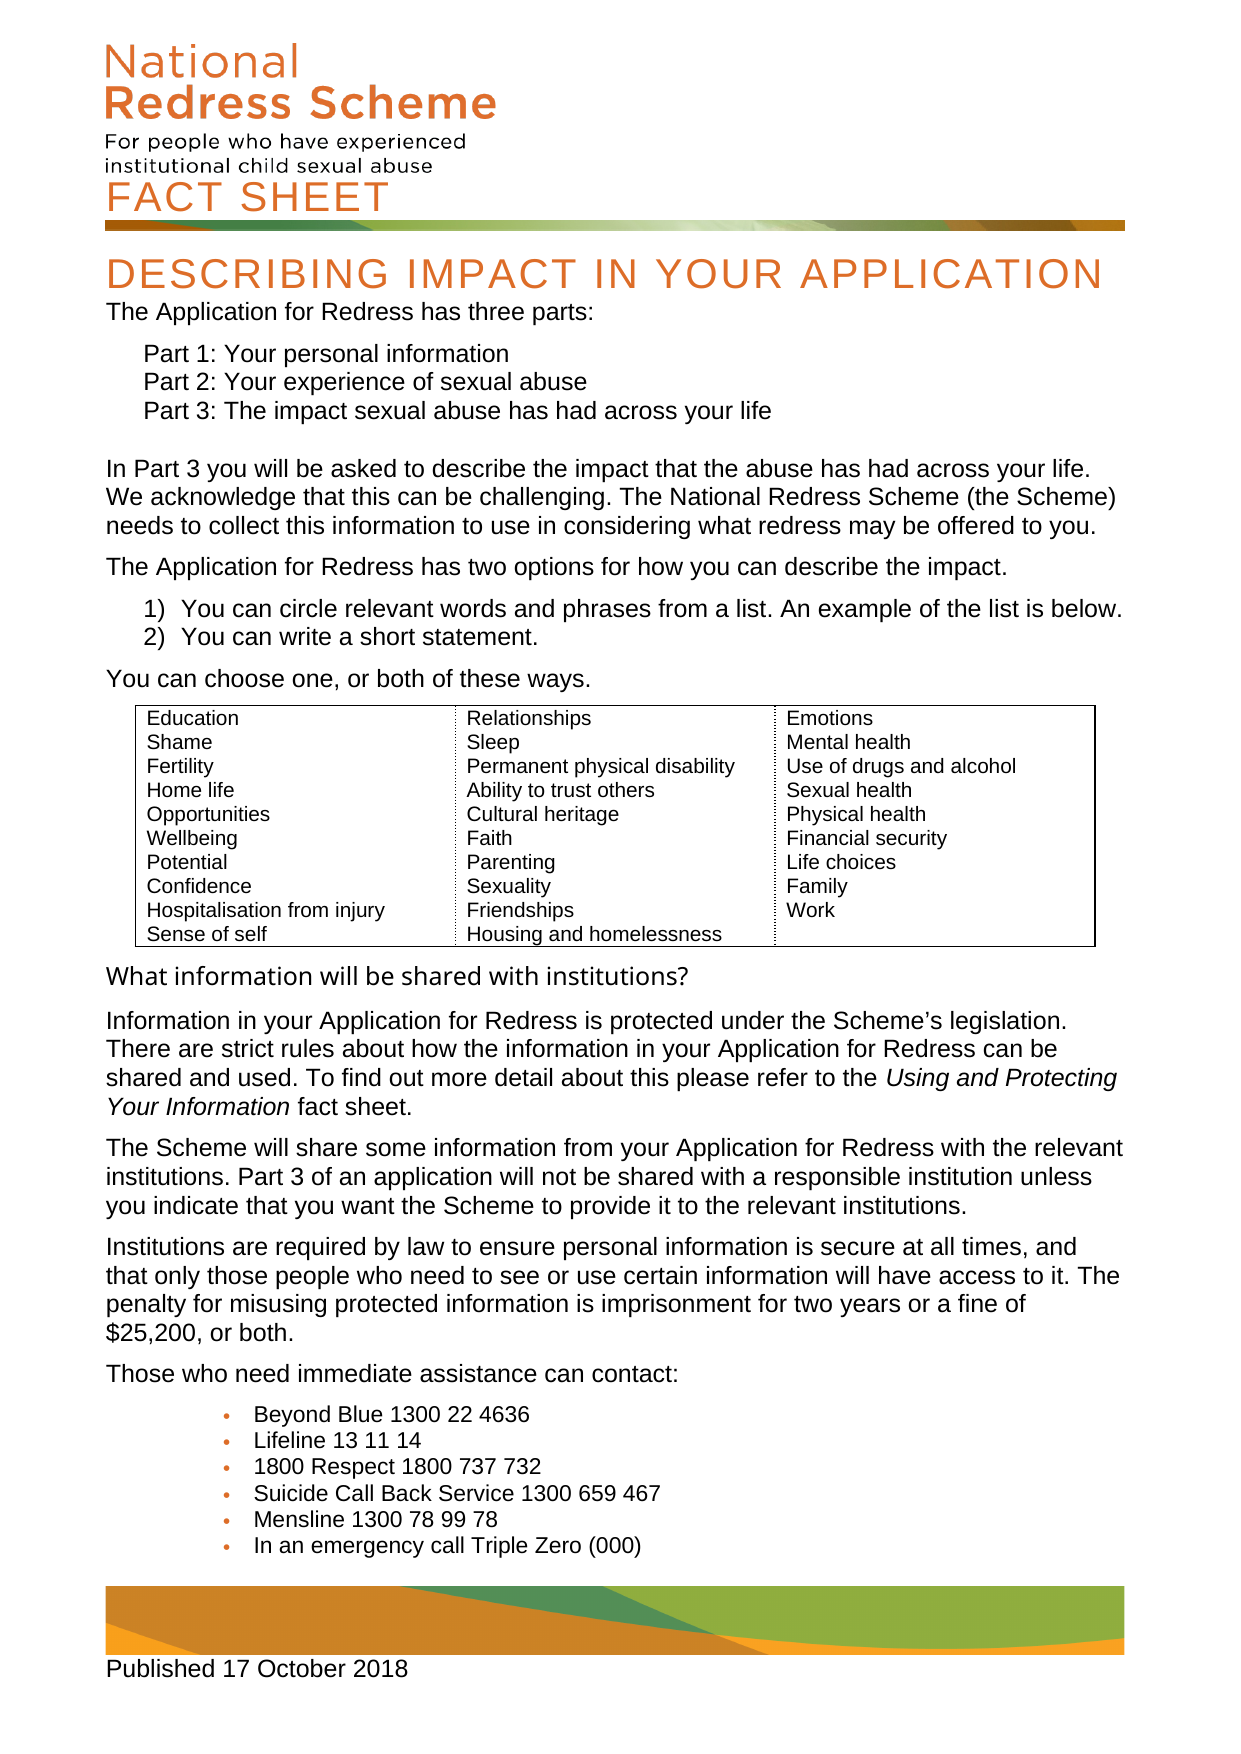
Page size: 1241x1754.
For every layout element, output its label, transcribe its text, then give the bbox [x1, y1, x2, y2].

picture [105, 220, 1125, 231]
list Beyond Blue 1300 22 4636 [224, 1401, 1125, 1427]
table_header Emotions Mental health Use of drugs and alcohol Sexual health Physical health Financial security Life choices Family Work [775, 706, 1094, 946]
text The Application for Redress has two options for how you can describe the impact. [106, 552, 1125, 581]
list You can write a short statement. [143, 622, 1125, 651]
list Suicide Call Back Service 1300 659 467 [224, 1480, 1125, 1506]
text You can choose one, or both of these ways. [106, 664, 1125, 692]
text Institutions are required by law to ensure personal information is secure at all times, and that only those people who need to see or use certain information will have access to it. The penalty for misusing protected information is imprisonment for two years or a fine of $25,200, or both. [106, 1232, 1125, 1347]
list Lifeline 13 11 14 [224, 1427, 1125, 1453]
table_header Education Shame Fertility Home life Opportunities Wellbeing Potential Confidence Hospitalisation from injury Sense of self [136, 706, 455, 946]
subtitle What information will be shared with institutions? [106, 959, 1125, 993]
picture [105, 1586, 1125, 1655]
text In Part 3 you will be asked to describe the impact that the abuse has had across your life. We acknowledge that this can be challenging. The National Redress Scheme (the Scheme) needs to collect this information to use in considering what redress may be offered to you. [106, 454, 1125, 540]
text Information in your Application for Redress is protected under the Scheme’s legislation. There are strict rules about how the information in your Application for Redress can be shared and used. To find out more detail about this please refer to the Using and Protecting Your Information fact sheet. [106, 1006, 1125, 1121]
table_header Relationships Sleep Permanent physical disability Ability to trust others Cultural heritage Faith Parenting Sexuality Friendships Housing and homelessness [455, 706, 775, 946]
text The Scheme will share some information from your Application for Redress with the relevant institutions. Part 3 of an application will not be shared with a responsible institution unless you indicate that you want the Scheme to provide it to the relevant institutions. [106, 1133, 1125, 1219]
subtitle Describing impact in your application [106, 249, 1125, 297]
list Mensline 1300 78 99 78 [224, 1506, 1125, 1532]
picture [105, 43, 496, 173]
text Those who need immediate assistance can contact: [106, 1359, 1125, 1388]
list In an emergency call Triple Zero (000) [224, 1532, 1125, 1559]
text Part 2: Your experience of sexual abuse [143, 367, 1125, 396]
list You can circle relevant words and phrases from a list. An example of the list is below. [143, 594, 1125, 622]
text Part 1: Your personal information [143, 339, 1125, 367]
list 1800 Respect 1800 737 732 [224, 1453, 1125, 1480]
text Part 3: The impact sexual abuse has had across your life [143, 396, 1125, 425]
text The Application for Redress has three parts: [106, 297, 1125, 326]
